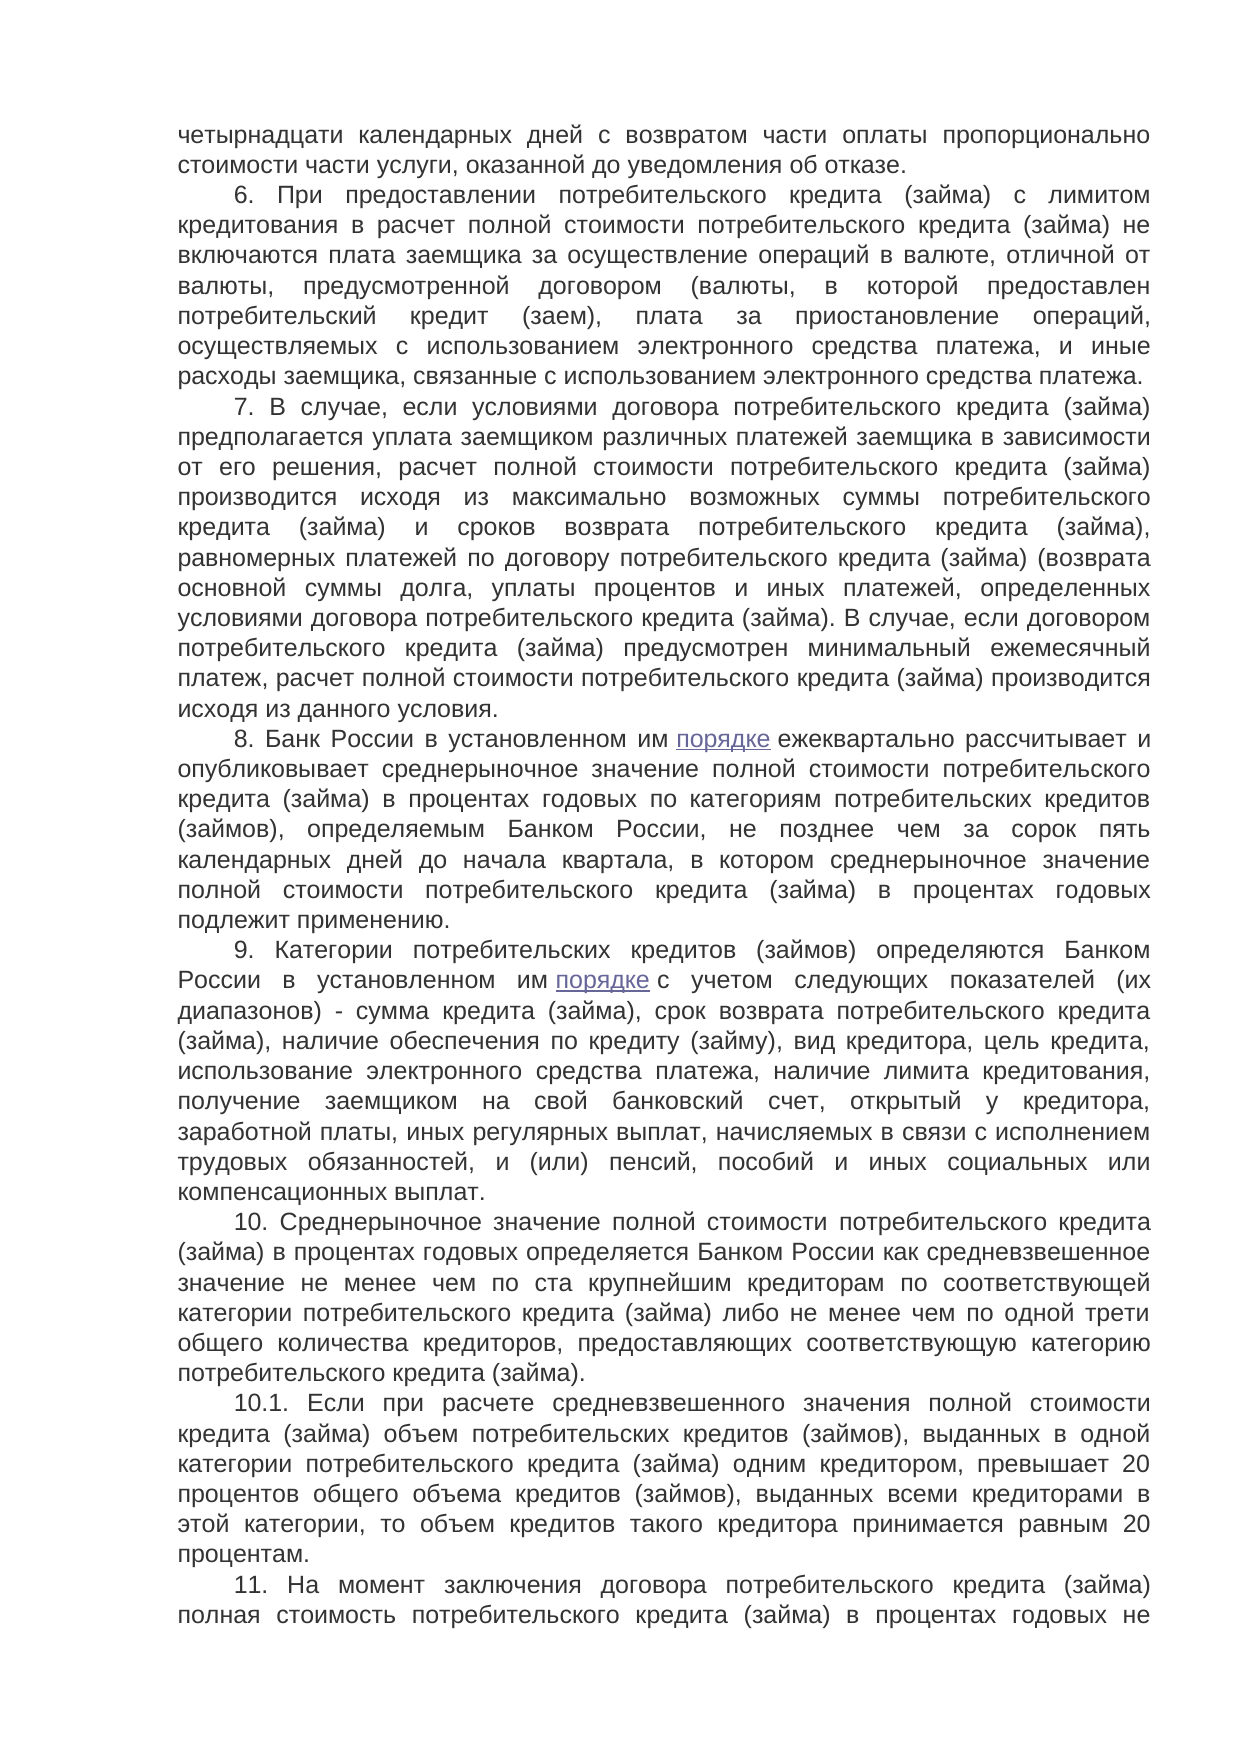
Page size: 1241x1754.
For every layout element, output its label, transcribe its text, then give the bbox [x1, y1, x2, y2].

text 6. При предоставлении потребительского кредита (займа) с лимитом кредитования в расчет полной стоимости потребительского кредита (займа) не включаются плата заемщика за осуществление операций в валюте, отличной от валюты, предусмотренной договором (валюты, в которой предоставлен потребительский кредит (заем), плата за приостановление операций, осуществляемых с использованием электронного средства платежа, и иные расходы заемщика, связанные с использованием электронного средства платежа. [177, 178, 1152, 390]
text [177, 118, 1152, 178]
text 7. В случае, если условиями договора потребительского кредита (займа) предполагается уплата заемщиком различных платежей заемщика в зависимости от его решения, расчет полной стоимости потребительского кредита (займа) производится исходя из максимально возможных суммы потребительского кредита (займа) и сроков возврата потребительского кредита (займа), равномерных платежей по договору потребительского кредита (займа) (возврата основной суммы долга, уплаты процентов и иных платежей, определенных условиями договора потребительского кредита (займа). В случае, если договором потребительского кредита (займа) предусмотрен минимальный ежемесячный платеж, расчет полной стоимости потребительского кредита (займа) производится исходя из данного условия. [177, 390, 1152, 722]
text 10.1. Если при расчете средневзвешенного значения полной стоимости кредита (займа) объем потребительских кредитов (займов), выданных в одной категории потребительского кредита (займа) одним кредитором, превышает 20 процентов общего объема кредитов (займов), выданных всеми кредиторами в этой категории, то объем кредитов такого кредитора принимается равным 20 процентам. [177, 1387, 1152, 1568]
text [177, 1568, 1152, 1628]
text 8. Банк России в установленном им порядке ежеквартально рассчитывает и опубликовывает среднерыночное значение полной стоимости потребительского кредита (займа) в процентах годовых по категориям потребительских кредитов (займов), определяемым Банком России, не позднее чем за сорок пять календарных дней до начала квартала, в котором среднерыночное значение полной стоимости потребительского кредита (займа) в процентах годовых подлежит применению. [177, 722, 1152, 934]
text 10. Среднерыночное значение полной стоимости потребительского кредита (займа) в процентах годовых определяется Банком России как средневзвешенное значение не менее чем по ста крупнейшим кредиторам по соответствующей категории потребительского кредита (займа) либо не менее чем по одной трети общего количества кредиторов, предоставляющих соответствующую категорию потребительского кредита (займа). [177, 1206, 1152, 1387]
text 9. Категории потребительских кредитов (займов) определяются Банком России в установленном им порядке с учетом следующих показателей (их диапазонов) - сумма кредита (займа), срок возврата потребительского кредита (займа), наличие обеспечения по кредиту (займу), вид кредитора, цель кредита, использование электронного средства платежа, наличие лимита кредитования, получение заемщиком на свой банковский счет, открытый у кредитора, заработной платы, иных регулярных выплат, начисляемых в связи с исполнением трудовых обязанностей, и (или) пенсий, пособий и иных социальных или компенсационных выплат. [177, 934, 1152, 1206]
